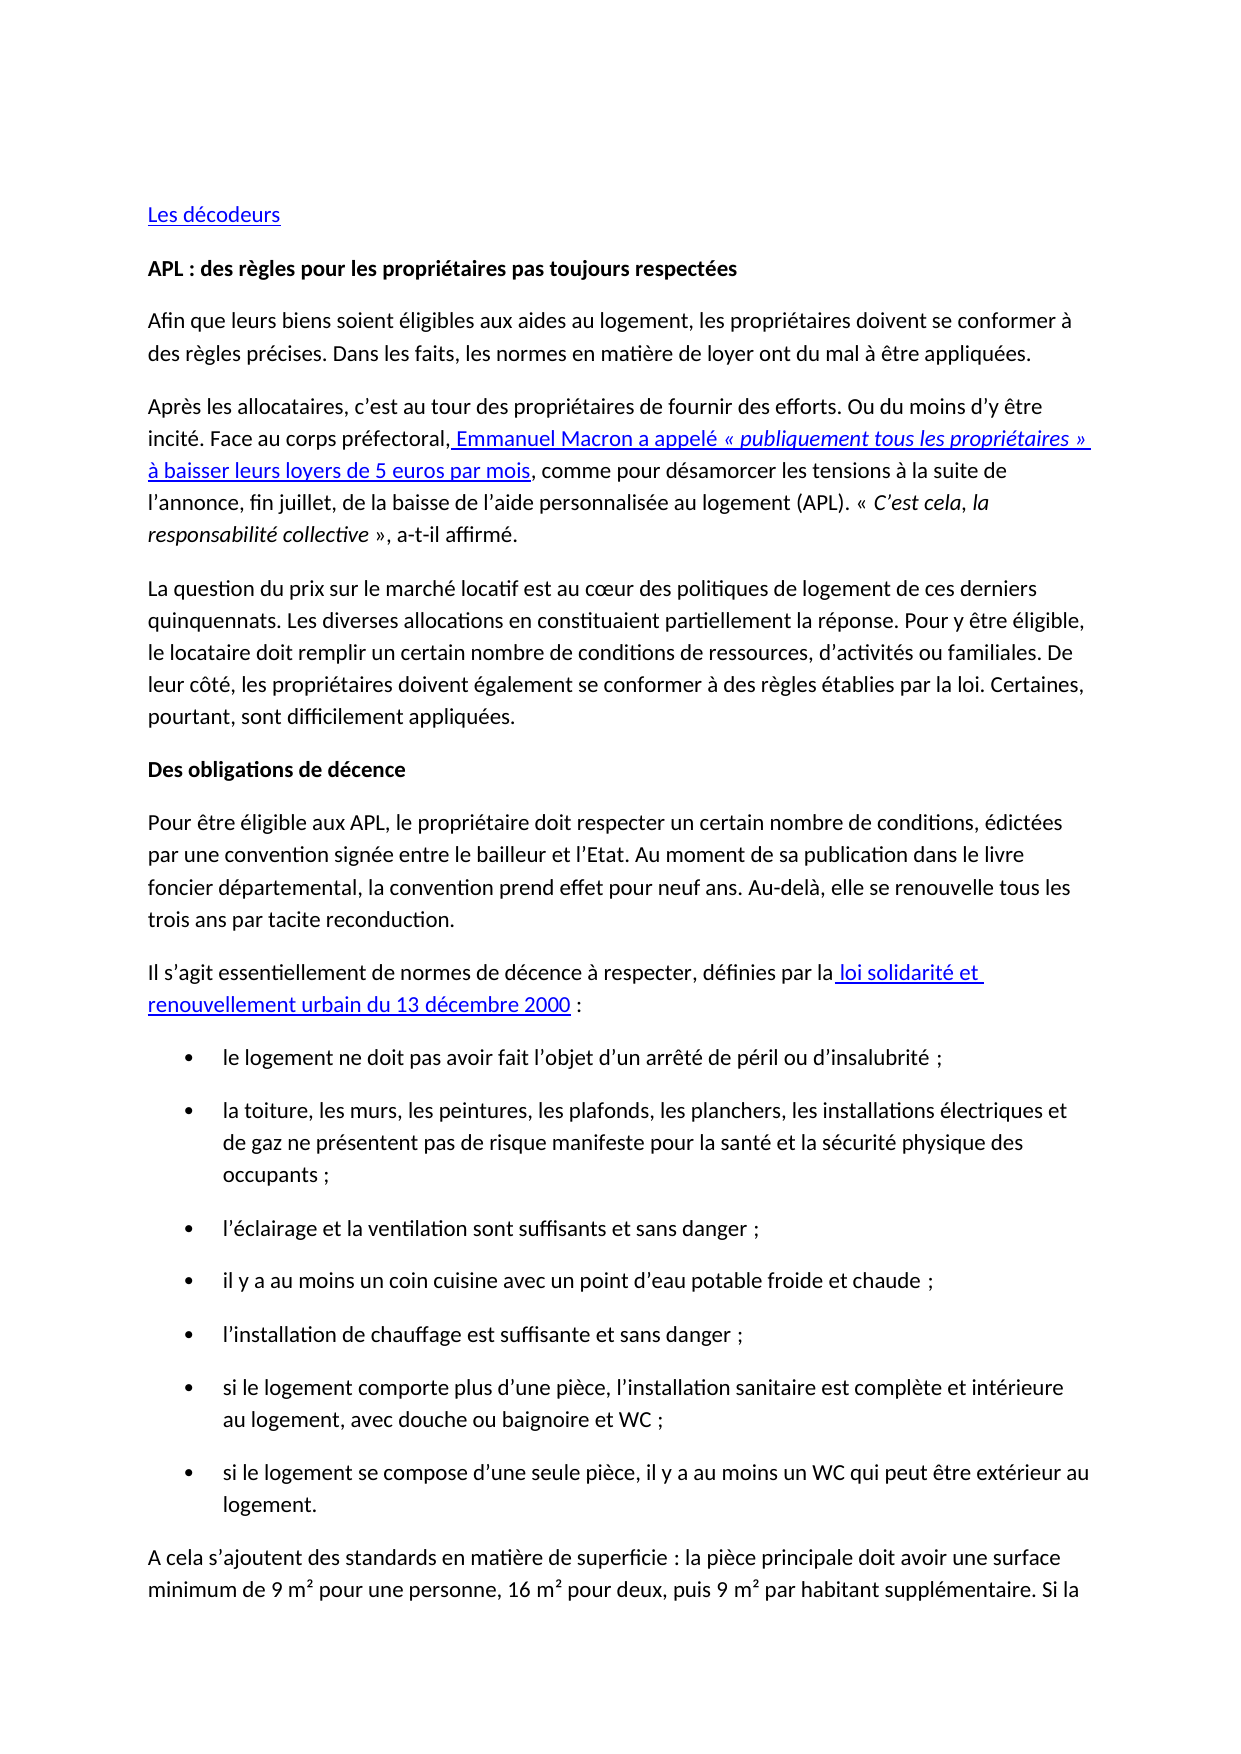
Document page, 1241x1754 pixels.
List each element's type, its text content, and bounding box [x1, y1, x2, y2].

list il y a au moins un coin cuisine avec un point d’eau potable froide et chaude ; [185, 1267, 1093, 1295]
list l’éclairage et la ventilation sont suffisants et sans danger ; [185, 1214, 1093, 1242]
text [148, 1543, 1093, 1603]
list le logement ne doit pas avoir fait l’objet d’un arrêté de péril ou d’insalubrité ; [185, 1043, 1093, 1071]
list si le logement se compose d’une seule pièce, il y a au moins un WC qui peut être extérieur au logement. [185, 1458, 1093, 1518]
text La question du prix sur le marché locatif est au cœur des politiques de logement de ces derniers quinquennats. Les diverses allocations en constituaient partiellement la réponse. Pour y être éligible, le locataire doit remplir un certain nombre de conditions de ressources, d’activités ou familiales. De leur côté, les propriétaires doivent également se conformer à des règles établies par la loi. Certaines, pourtant, sont difficilement appliquées. [148, 574, 1093, 730]
list la toiture, les murs, les peintures, les plafonds, les planchers, les installations électriques et de gaz ne présentent pas de risque manifeste pour la santé et la sécurité physique des occupants ; [185, 1096, 1093, 1189]
text Pour être éligible aux APL, le propriétaire doit respecter un certain nombre de conditions, édictées par une convention signée entre le bailleur et l’Etat. Au moment de sa publication dans le livre foncier départemental, la convention prend effet pour neuf ans. Au-delà, elle se renouvelle tous les trois ans par tacite reconduction. [148, 808, 1093, 933]
text Il s’agit essentiellement de normes de décence à respecter, définies par la loi solidarité et renouvellement urbain du 13 décembre 2000 : [148, 958, 1093, 1018]
text Après les allocataires, c’est au tour des propriétaires de fournir des efforts. Ou du moins d’y être incité. Face au corps préfectoral, Emmanuel Macron a appelé « publiquement tous les propriétaires » à baisser leurs loyers de 5 euros par mois, comme pour désamorcer les tensions à la suite de l’annonce, fin juillet, de la baisse de l’aide personnalisée au logement (APL). « C’est cela, la responsabilité collective », a-t-il affirmé. [148, 392, 1093, 549]
text Afin que leurs biens soient éligibles aux aides au logement, les propriétaires doivent se conformer à des règles précises. Dans les faits, les normes en matière de loyer ont du mal à être appliquées. [148, 307, 1093, 367]
list si le logement comporte plus d’une pièce, l’installation sanitaire est complète et intérieure au logement, avec douche ou baignoire et WC ; [185, 1373, 1093, 1433]
text APL : des règles pour les propriétaires pas toujours respectées [148, 254, 1093, 282]
text Des obligations de décence [148, 755, 1093, 783]
text Les décodeurs [148, 201, 1093, 229]
list l’installation de chauffage est suffisante et sans danger ; [185, 1320, 1093, 1348]
